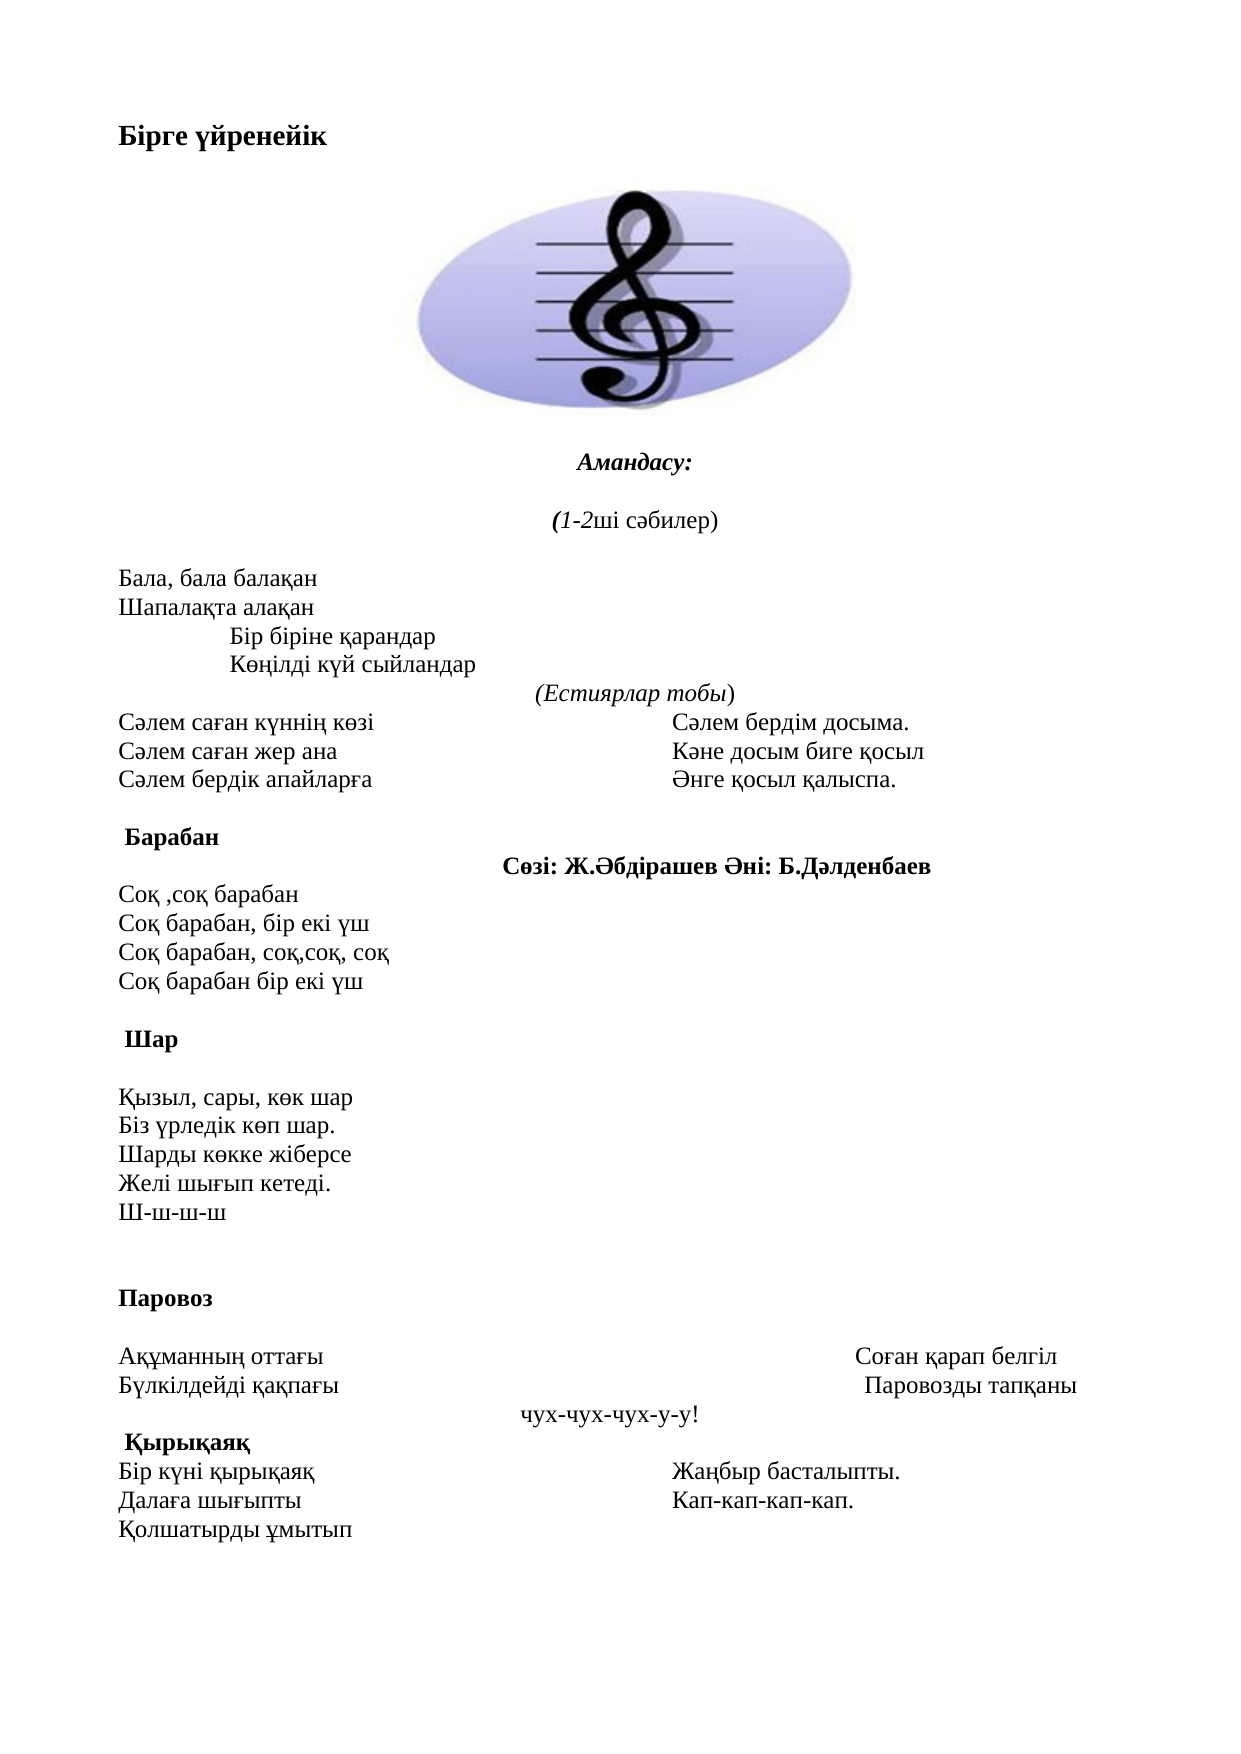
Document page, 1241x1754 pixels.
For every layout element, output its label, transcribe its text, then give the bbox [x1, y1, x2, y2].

text Бірге үйренейік [118, 118, 1152, 152]
text Кап-кап-кап-кап. [672, 1485, 1152, 1514]
text Көңілді күй сыйландар [229, 649, 1152, 678]
text Қолшатырды ұмытып [118, 1514, 598, 1542]
text чух-чух-чух-у-у! [451, 1399, 1152, 1427]
text Жаңбыр басталыпты. [672, 1456, 1152, 1485]
text Бір күні қырықаяқ [118, 1456, 598, 1485]
text Шапалақта алақан [118, 592, 1152, 621]
text Сәлем бердік апайларға [118, 764, 598, 793]
text Бүлкілдейді қақпағы Паровозды тапқаны [118, 1370, 1152, 1399]
text Сәлем саған жер ана [118, 736, 598, 764]
text Шар [118, 1024, 1152, 1052]
text (1-2ші сәбилер) [118, 505, 1152, 534]
text Амандасу: [118, 447, 1152, 476]
text Барабан Сөзі: Ж.Әбдірашев Әні: Б.Дәлденбаев [118, 822, 1152, 879]
text Сәлем бердім досыма. [672, 707, 1152, 736]
text Бала, бала балақан [118, 563, 1152, 592]
text Кәне досым биге қосыл [672, 736, 1152, 764]
text Қырықаяқ [118, 1427, 1152, 1456]
text Желі шығып кетеді. [118, 1168, 1152, 1197]
picture [395, 180, 875, 419]
text Сәлем саған күннің көзі [118, 707, 598, 736]
text Ақұманның оттағы Соған қарап белгіл [118, 1341, 1152, 1370]
text Бір біріне қарандар [229, 621, 1152, 649]
text Далаға шығыпты [118, 1485, 598, 1514]
text Паровоз [118, 1283, 1152, 1312]
text Соқ барабан, бір екі үш Соқ барабан, соқ,соқ, соқ Соқ барабан бір екі үш [118, 908, 1152, 994]
text Шарды көкке жіберсе [118, 1139, 1152, 1168]
text Әнге қосыл қалыспа. [672, 764, 1152, 793]
text Ш-ш-ш-ш [118, 1197, 1152, 1225]
text Қызыл, сары, көк шар [118, 1082, 1152, 1110]
text Біз үрледік көп шар. [118, 1110, 1152, 1139]
text (Естиярлар тобы) [118, 678, 1152, 707]
text Соқ ,соқ барабан [118, 879, 1152, 908]
